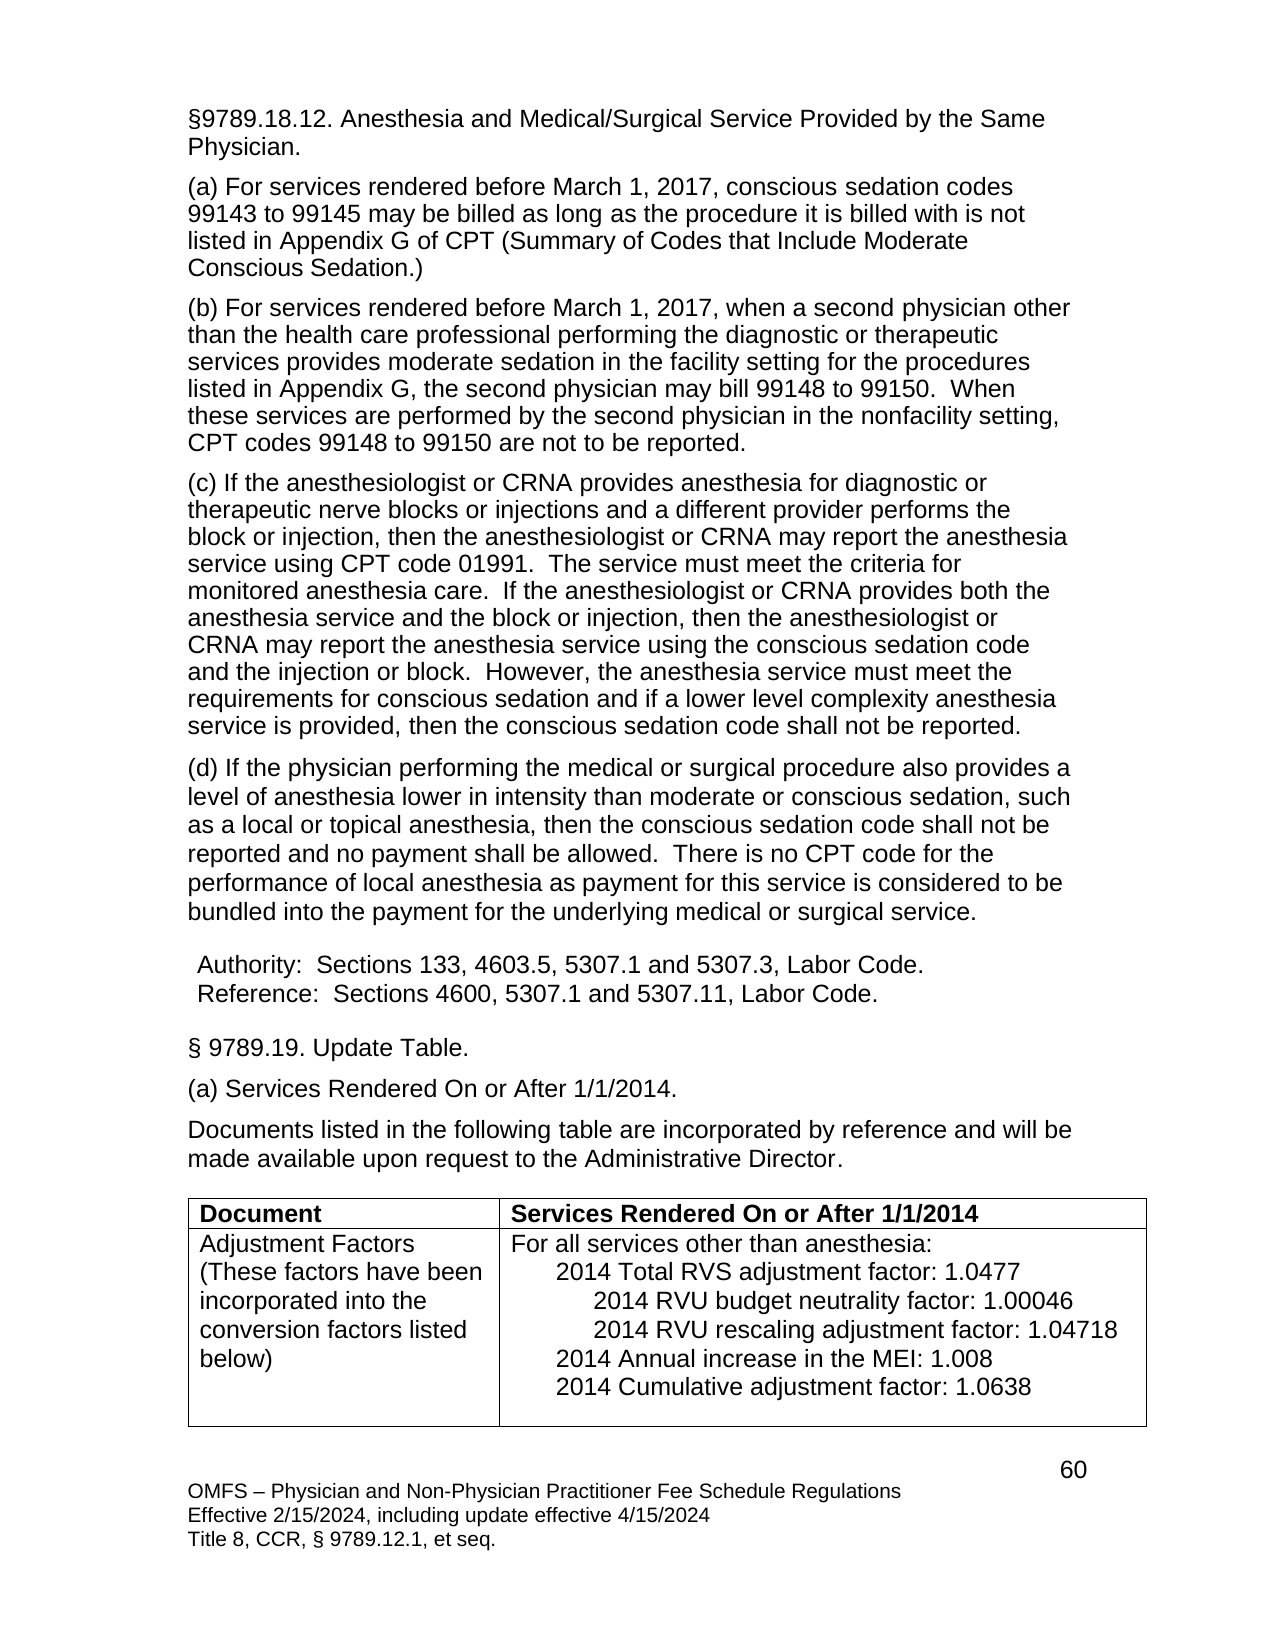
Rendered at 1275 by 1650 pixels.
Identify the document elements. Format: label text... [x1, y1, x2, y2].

text Authority: Sections 133, 4603.5, 5307.1 and 5307.3, Labor Code. [197, 950, 1071, 979]
table_header Services Rendered On or After 1/1/2014 [500, 1199, 1146, 1227]
text (a) For services rendered before March 1, 2017, conscious sedation codes 99143 to 99145 may be billed as long as the procedure it is billed with is not listed in Appendix G of CPT (Summary of Codes that Include Moderate Conscious Sedation.) [187, 173, 1074, 282]
table_header Document [189, 1199, 499, 1227]
text (c) If the anesthesiologist or CRNA provides anesthesia for diagnostic or therapeutic nerve blocks or injections and a different provider performs the block or injection, then the anesthesiologist or CRNA may report the anesthesia service using CPT code 01991. The service must meet the criteria for monitored anesthesia care. If the anesthesiologist or CRNA provides both the anesthesia service and the block or injection, then the anesthesiologist or CRNA may report the anesthesia service using the conscious sedation code and the injection or block. However, the anesthesia service must meet the requirements for conscious sedation and if a lower level complexity anesthesia service is provided, then the conscious sedation code shall not be reported. [187, 469, 1074, 740]
text Reference: Sections 4600, 5307.1 and 5307.11, Labor Code. [197, 979, 1071, 1008]
text Documents listed in the following table are incorporated by reference and will be made available upon request to the Administrative Director. [187, 1115, 1087, 1173]
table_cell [189, 1229, 499, 1426]
text (a) Services Rendered On or After 1/1/2014. [187, 1074, 1087, 1103]
subtitle §9789.18.12. Anesthesia and Medical/Surgical Service Provided by the Same Physician. [187, 103, 1087, 161]
text (d) If the physician performing the medical or surgical procedure also provides a level of anesthesia lower in intensity than moderate or conscious sedation, such as a local or topical anesthesia, then the conscious sedation code shall not be reported and no payment shall be allowed. There is no CPT code for the performance of local anesthesia as payment for this service is considered to be bundled into the payment for the underlying medical or surgical service. [187, 753, 1082, 925]
text (b) For services rendered before March 1, 2017, when a second physician other than the health care professional performing the diagnostic or therapeutic services provides moderate sedation in the facility setting for the procedures listed in Appendix G, the second physician may bill 99148 to 99150. When these services are performed by the second physician in the nonfacility setting, CPT codes 99148 to 99150 are not to be reported. [187, 294, 1078, 457]
subtitle § 9789.19. Update Table. [187, 1033, 1087, 1061]
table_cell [500, 1229, 1146, 1426]
